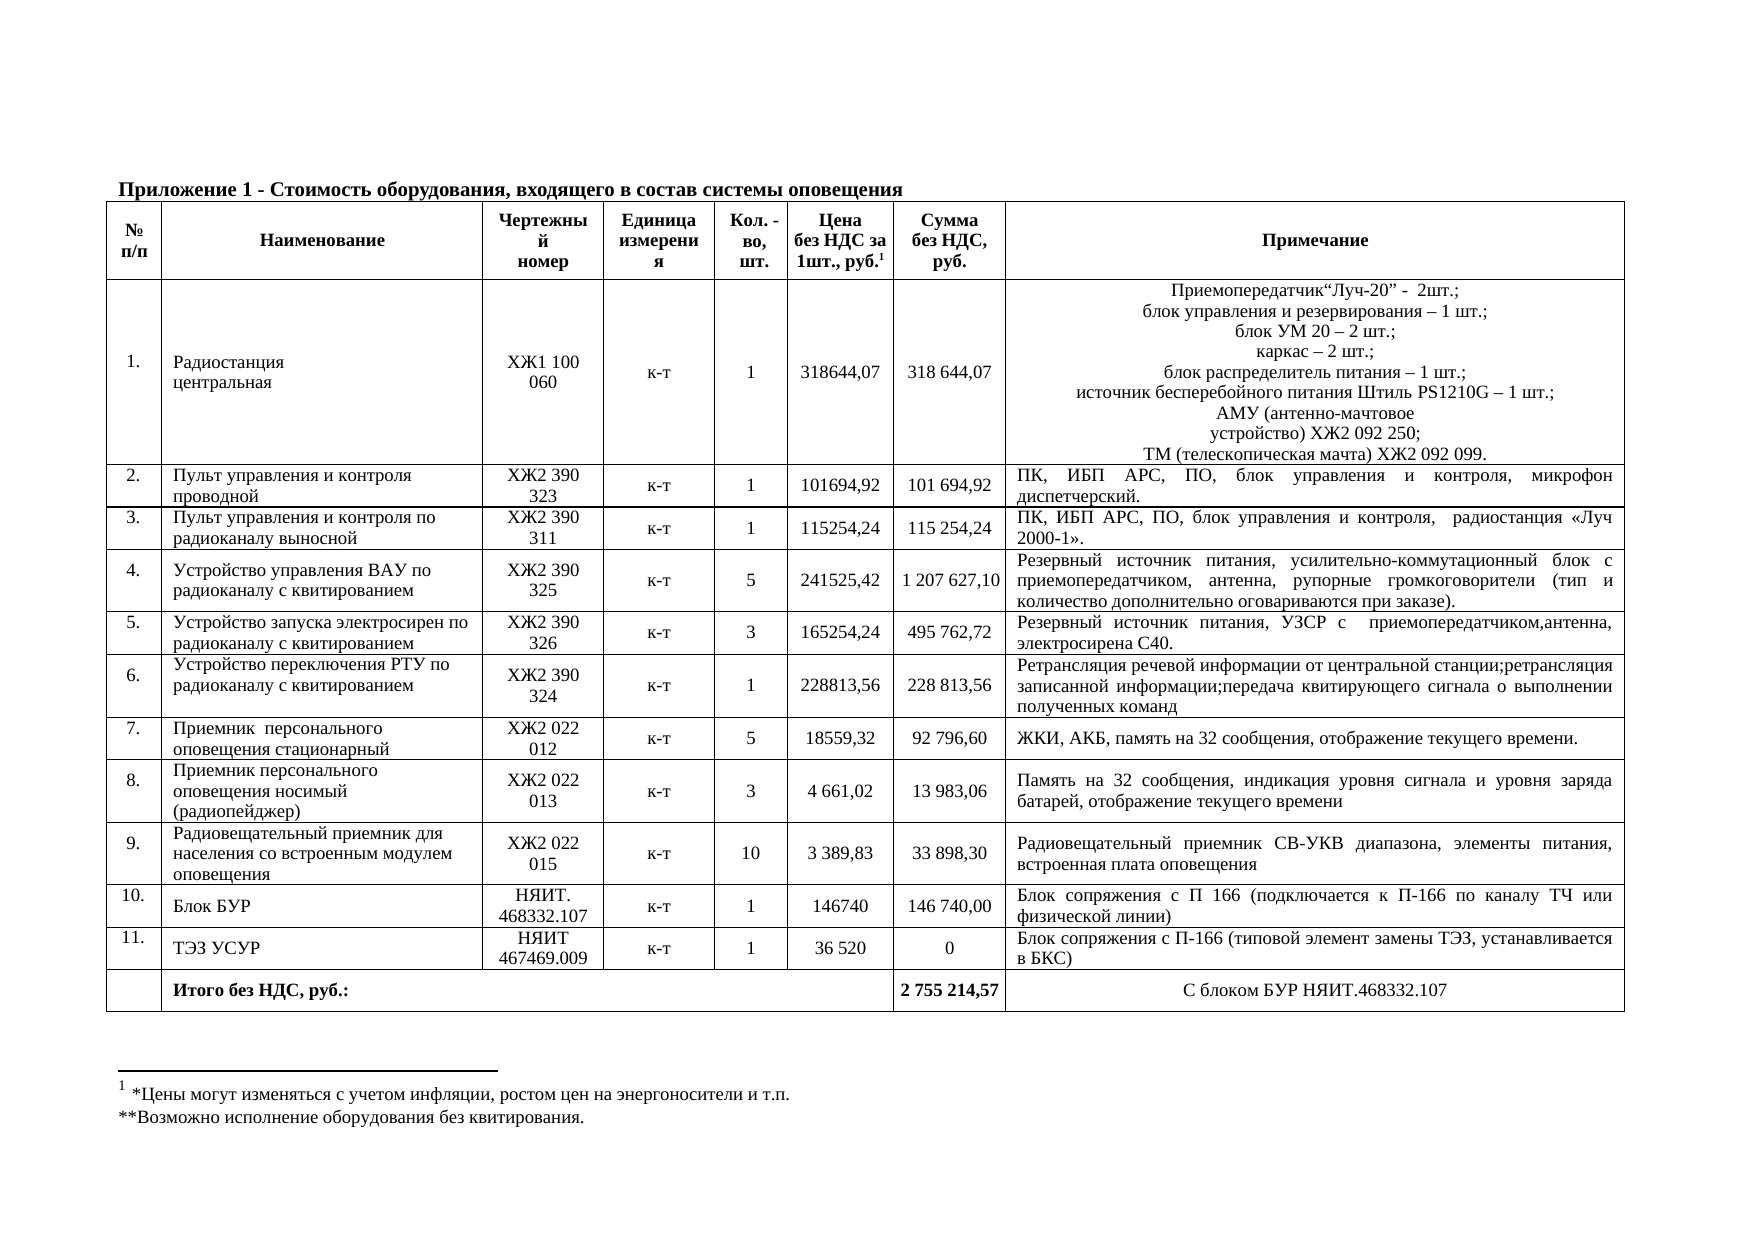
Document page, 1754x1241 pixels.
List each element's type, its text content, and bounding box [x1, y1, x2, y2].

table_cell 3 389,83 [788, 823, 893, 884]
table_cell Блок БУР [162, 885, 482, 927]
table_cell Радиовещательный приемник для населения со встроенным модулем оповещения [162, 823, 482, 884]
table_cell 2 755 214,57 [894, 970, 1005, 1011]
table_header Наименование [162, 202, 482, 279]
table_cell Устройство переключения РТУ по радиоканалу с квитированием [162, 655, 482, 717]
table_cell 13 983,06 [894, 760, 1005, 822]
table_cell 495 762,72 [894, 612, 1005, 653]
table_header Кол. - во, шт. [715, 202, 787, 279]
table_cell Радиовещательный приемник СВ-УКВ диапазона, элементы питания, встроенная плата оповещения [1006, 823, 1624, 884]
table_cell ХЖ1 100 060 [483, 280, 603, 464]
table_cell ХЖ2 390 326 [483, 612, 603, 653]
table_cell Итого без НДС, руб.: [162, 970, 893, 1011]
table_cell 101694,92 [788, 465, 893, 506]
table_cell 1 207 627,10 [894, 550, 1005, 611]
table_cell 1 [715, 928, 787, 969]
table_cell [107, 823, 161, 884]
table_cell ХЖ2 022 012 [483, 718, 603, 759]
table_cell 115254,24 [788, 508, 893, 549]
table_cell Устройство управления ВАУ по радиоканалу с квитированием [162, 550, 482, 611]
table_cell [107, 760, 161, 822]
table_cell 33 898,30 [894, 823, 1005, 884]
table_cell к-т [604, 655, 714, 717]
table_cell 4 661,02 [788, 760, 893, 822]
table_cell к-т [604, 760, 714, 822]
table_cell 146 740,00 [894, 885, 1005, 927]
table_cell 1 [715, 885, 787, 927]
table_cell 18559,32 [788, 718, 893, 759]
table_header Чертежный номер [483, 202, 603, 279]
table_cell [107, 465, 161, 506]
table_header Цена без НДС за 1шт., руб. [788, 202, 893, 279]
table_cell Резервный источник питания, усилительно-коммутационный блок с приемопередатчиком, антенна, рупорные громкоговорители (тип и количество дополнительно оговариваются при заказе). [1006, 550, 1624, 611]
table_header Сумма без НДС, руб. [894, 202, 1005, 279]
table_cell ПК, ИБП АРС, ПО, блок управления и контроля, микрофон диспетчерский. [1006, 465, 1624, 506]
table_cell Устройство запуска электросирен по радиоканалу с квитированием [162, 612, 482, 653]
table_cell ПК, ИБП АРС, ПО, блок управления и контроля, радиостанция «Луч 2000-1». [1006, 508, 1624, 549]
table_cell 5 [715, 550, 787, 611]
table_cell ХЖ2 390 323 [483, 465, 603, 506]
table_cell 5 [715, 718, 787, 759]
table_cell 101 694,92 [894, 465, 1005, 506]
table_header Примечание [1006, 202, 1624, 279]
table_cell НЯИТ. 468332.107 [483, 885, 603, 927]
table_header Единица измерения [604, 202, 714, 279]
table_cell [107, 550, 161, 611]
table_cell к-т [604, 718, 714, 759]
table_cell ХЖ2 390 325 [483, 550, 603, 611]
table_cell 10 [715, 823, 787, 884]
table_cell Пульт управления и контроля по радиоканалу выносной [162, 508, 482, 549]
table_cell 1 [715, 508, 787, 549]
table_cell 318644,07 [788, 280, 893, 464]
table_cell 318 644,07 [894, 280, 1005, 464]
table_cell Ретрансляция речевой информации от центральной станции;ретрансляция записанной информации;передача квитирующего сигнала о выполнении полученных команд [1006, 655, 1624, 717]
table_cell [107, 718, 161, 759]
table_cell [107, 928, 161, 969]
table_cell Радиостанция центральная [162, 280, 482, 464]
table_cell Резервный источник питания, УЗСР с приемопередатчиком,антенна, электросирена С40. [1006, 612, 1624, 653]
table_cell Пульт управления и контроля проводной [162, 465, 482, 506]
table_cell 0 [894, 928, 1005, 969]
table_cell к-т [604, 465, 714, 506]
table_cell ХЖ2 390 311 [483, 508, 603, 549]
table_cell к-т [604, 885, 714, 927]
text Приложение 1 - Стоимость оборудования, входящего в состав системы оповещения [118, 177, 1636, 201]
table_cell [107, 508, 161, 549]
table_cell ЖКИ, АКБ, память на 32 сообщения, отображение текущего времени. [1006, 718, 1624, 759]
table_cell НЯИТ 467469.009 [483, 928, 603, 969]
table_cell 228813,56 [788, 655, 893, 717]
table_cell 1 [715, 655, 787, 717]
table_cell [107, 612, 161, 653]
table_cell к-т [604, 612, 714, 653]
table_cell 1 [715, 280, 787, 464]
table_cell к-т [604, 928, 714, 969]
table_cell к-т [604, 280, 714, 464]
table_cell [107, 280, 161, 464]
table_cell 165254,24 [788, 612, 893, 653]
table_cell Память на 32 сообщения, индикация уровня сигнала и уровня заряда батарей, отображение текущего времени [1006, 760, 1624, 822]
table_cell С блоком БУР НЯИТ.468332.107 [1006, 970, 1624, 1011]
table_cell 3 [715, 612, 787, 653]
table_cell 3 [715, 760, 787, 822]
table_cell [107, 970, 161, 1011]
table_cell к-т [604, 823, 714, 884]
table_cell 1 [715, 465, 787, 506]
table_cell Приемник персонального оповещения носимый (радиопейджер) [162, 760, 482, 822]
table_header № п/п [107, 202, 161, 279]
table_cell ТЭЗ УСУР [162, 928, 482, 969]
table_cell Блок сопряжения с П 166 (подключается к П-166 по каналу ТЧ или физической линии) [1006, 885, 1624, 927]
table_cell ХЖ2 390 324 [483, 655, 603, 717]
table_cell Блок сопряжения с П-166 (типовой элемент замены ТЭЗ, устанавливается в БКС) [1006, 928, 1624, 969]
table_cell 241525,42 [788, 550, 893, 611]
table_cell Приемник персонального оповещения стационарный [162, 718, 482, 759]
table_cell Приемопередатчик“Луч-20” - 2шт.; блок управления и резервирования – 1 шт.; блок УМ 20 – 2 шт.; каркас – 2 шт.; блок распределитель питания – 1 шт.; источник бесперебойного питания Штиль PS1210G – 1 шт.; АМУ (антенно-мачтовое устройство) ХЖ2 092 250; ТМ (телескопическая мачта) ХЖ2 092 099. [1006, 280, 1624, 464]
table_cell [107, 885, 161, 927]
table_cell к-т [604, 550, 714, 611]
table_cell ХЖ2 022 015 [483, 823, 603, 884]
table_cell [107, 655, 161, 717]
table_cell к-т [604, 508, 714, 549]
table_cell 115 254,24 [894, 508, 1005, 549]
table_cell 146740 [788, 885, 893, 927]
table_cell ХЖ2 022 013 [483, 760, 603, 822]
table_cell 228 813,56 [894, 655, 1005, 717]
table_cell 92 796,60 [894, 718, 1005, 759]
table_cell 36 520 [788, 928, 893, 969]
